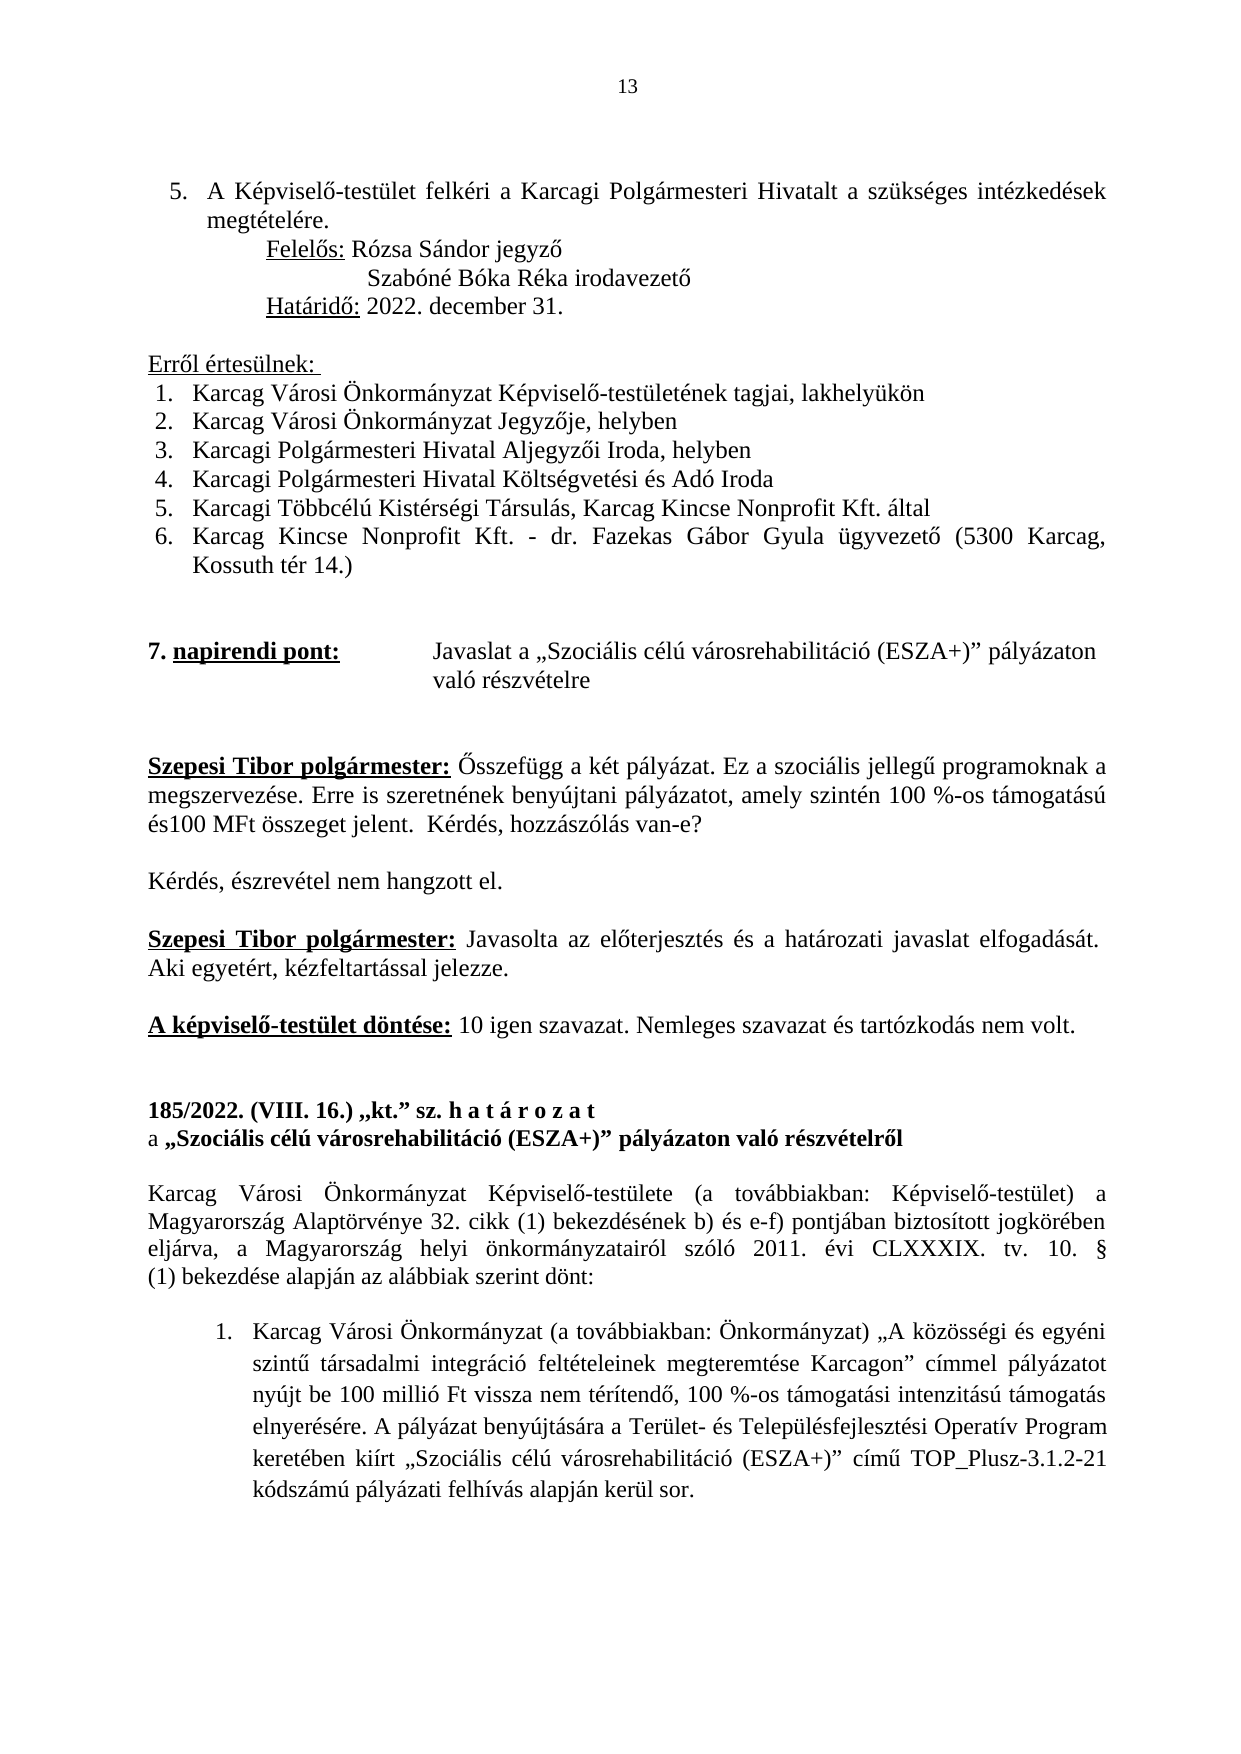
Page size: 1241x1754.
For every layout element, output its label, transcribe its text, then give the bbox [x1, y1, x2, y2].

text Szepesi Tibor polgármester: Ősszefügg a két pályázat. Ez a szociális jellegű programoknak a megszervezése. Erre is szeretnének benyújtani pályázatot, amely szintén 100 %-os támogatású és100 MFt összeget jelent. Kérdés, hozzászólás van-e? [148, 751, 1107, 838]
list Karcag Kincse Nonprofit Kft. - dr. Fazekas Gábor Gyula ügyvezető (5300 Karcag, Kossuth tér 14.) [154, 521, 1107, 579]
text a „Szociális célú városrehabilitáció (ESZA+)” pályázaton való részvételről [148, 1124, 1107, 1152]
text Határidő: 2022. december 31. [266, 291, 1107, 320]
text Szepesi Tibor polgármester: Javasolta az előterjesztés és a határozati javaslat elfogadását. Aki egyetért, kézfeltartással jelezze. [148, 924, 1100, 981]
list Karcagi Polgármesteri Hivatal Költségvetési és Adó Iroda [154, 464, 1107, 493]
list Karcag Városi Önkormányzat Képviselő-testületének tagjai, lakhelyükön [154, 378, 1107, 406]
list Karcagi Többcélú Kistérségi Társulás, Karcag Kincse Nonprofit Kft. által [154, 493, 1107, 521]
text Felelős: Rózsa Sándor jegyző [266, 234, 1107, 263]
text Kérdés, észrevétel nem hangzott el. [148, 866, 1107, 895]
text Szabóné Bóka Réka irodavezető [266, 263, 1107, 291]
text A képviselő-testület döntése: 10 igen szavazat. Nemleges szavazat és tartózkodás nem volt. [148, 1010, 1100, 1039]
list Karcag Városi Önkormányzat (a továbbiakban: Önkormányzat) „A közösségi és egyéni szintű társadalmi integráció feltételeinek megteremtése Karcagon” címmel pályázatot nyújt be 100 millió Ft vissza nem térítendő, 100 %-os támogatási intenzitású támogatás elnyerésére. A pályázat benyújtására a Terület- és Településfejlesztési Operatív Program keretében kiírt „Szociális célú városrehabilitáció (ESZA+)” című TOP_Plusz-3.1.2-21 kódszámú pályázati felhívás alapján kerül sor. [215, 1317, 1107, 1503]
table_header Javaslat a „Szociális célú városrehabilitáció (ESZA+)” pályázaton való részvételre [384, 636, 1107, 723]
text 185/2022. (VIII. 16.) ,,kt.” sz. h a t á r o z a t [148, 1096, 1107, 1124]
list A Képviselő-testület felkéri a Karcagi Polgármesteri Hivatalt a szükséges intézkedések megtételére. [169, 176, 1107, 234]
list Karcagi Polgármesteri Hivatal Aljegyzői Iroda, helyben [154, 435, 1107, 464]
list Karcag Városi Önkormányzat Jegyzője, helyben [154, 406, 1107, 435]
list Karcag Városi Önkormányzat Képviselő-testülete (a továbbiakban: Képviselő-testület) a Magyarország Alaptörvénye 32. cikk (1) bekezdésének b) és e-f) pontjában biztosított jogkörében eljárva, a Magyarország helyi önkormányzatairól szóló 2011. évi CLXXXIX. tv. 10. § (1) bekezdése alapján az alábbiak szerint dönt: [148, 1179, 1107, 1289]
text Erről értesülnek: [148, 349, 1107, 378]
table_header 7. napirendi pont: [136, 636, 384, 723]
